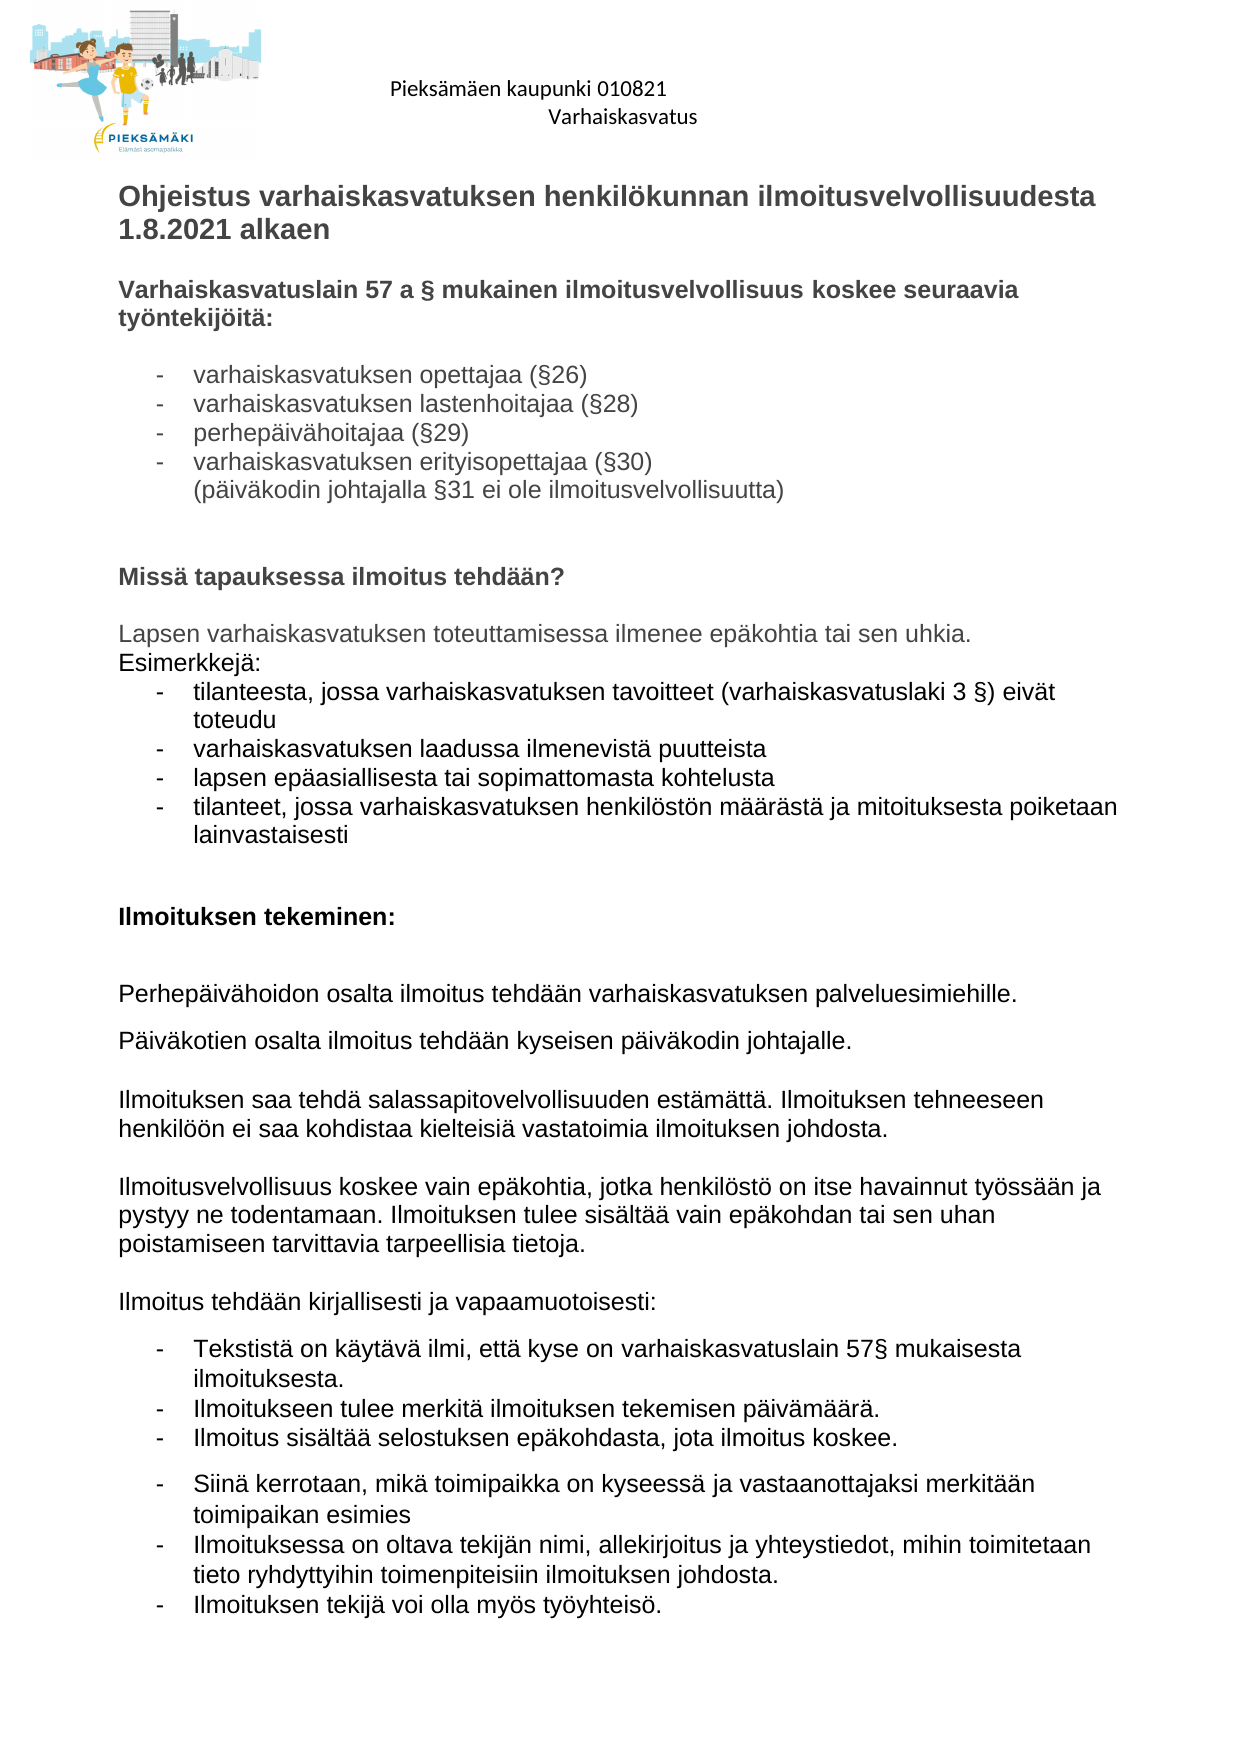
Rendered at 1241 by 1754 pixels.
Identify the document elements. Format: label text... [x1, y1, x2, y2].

text Ilmoituksen tekeminen: [118, 902, 1122, 931]
list Tekstistä on käytävä ilmi, että kyse on varhaiskasvatuslain 57§ mukaisesta ilmoituksesta. [156, 1334, 1122, 1393]
list Ilmoitukseen tulee merkitä ilmoituksen tekemisen päivämäärä. [156, 1394, 1122, 1423]
picture [29, 0, 261, 162]
list lapsen epäasiallisesta tai sopimattomasta kohtelusta [156, 763, 1122, 791]
text Perhepäivähoidon osalta ilmoitus tehdään varhaiskasvatuksen palveluesimiehille. [118, 979, 1122, 1008]
list varhaiskasvatuksen opettajaa (§26) [156, 360, 1122, 389]
list perhepäivähoitajaa (§29) [156, 418, 1122, 446]
text Varhaiskasvatuslain 57 a § mukainen ilmoitusvelvollisuus koskee seuraavia työntekijöitä: [118, 275, 1122, 360]
text Päiväkotien osalta ilmoitus tehdään kyseisen päiväkodin johtajalle. [118, 1026, 1122, 1054]
text Ohjeistus varhaiskasvatuksen henkilökunnan ilmoitusvelvollisuudesta 1.8.2021 alkaen [118, 179, 1122, 246]
text Ilmoitus tehdään kirjallisesti ja vapaamuotoisesti: [118, 1287, 1122, 1316]
list varhaiskasvatuksen laadussa ilmenevistä puutteista [156, 734, 1122, 763]
list varhaiskasvatuksen erityisopettajaa (§30) [156, 446, 1122, 475]
list Ilmoitus sisältää selostuksen epäkohdasta, jota ilmoitus koskee. [156, 1423, 1122, 1451]
list tilanteesta, jossa varhaiskasvatuksen tavoitteet (varhaiskasvatuslaki 3 §) eivät toteudu [156, 676, 1122, 734]
list (päiväkodin johtajalla §31 ei ole ilmoitusvelvollisuutta) [193, 475, 1122, 504]
list Ilmoituksen tekijä voi olla myös työyhteisö. [156, 1590, 1122, 1619]
list tilanteet, jossa varhaiskasvatuksen henkilöstön määrästä ja mitoituksesta poiketaan lainvastaisesti [156, 791, 1122, 849]
text Missä tapauksessa ilmoitus tehdään? [118, 561, 1122, 590]
text Esimerkkejä: [118, 648, 1122, 676]
text Ilmoitusvelvollisuus koskee vain epäkohtia, jotka henkilöstö on itse havainnut työssään ja pystyy ne todentamaan. Ilmoituksen tulee sisältää vain epäkohdan tai sen uhan poistamiseen tarvittavia tarpeellisia tietoja. [118, 1172, 1122, 1258]
list Ilmoituksessa on oltava tekijän nimi, allekirjoitus ja yhteystiedot, mihin toimitetaan tieto ryhdyttyihin toimenpiteisiin ilmoituksen johdosta. [156, 1530, 1122, 1588]
list varhaiskasvatuksen lastenhoitajaa (§28) [156, 389, 1122, 418]
text Lapsen varhaiskasvatuksen toteuttamisessa ilmenee epäkohtia tai sen uhkia. [118, 619, 1122, 648]
list Siinä kerrotaan, mikä toimipaikka on kyseessä ja vastaanottajaksi merkitään toimipaikan esimies [156, 1469, 1122, 1528]
text Ilmoituksen saa tehdä salassapitovelvollisuuden estämättä. Ilmoituksen tehneeseen henkilöön ei saa kohdistaa kielteisiä vastatoimia ilmoituksen johdosta. [118, 1085, 1122, 1142]
